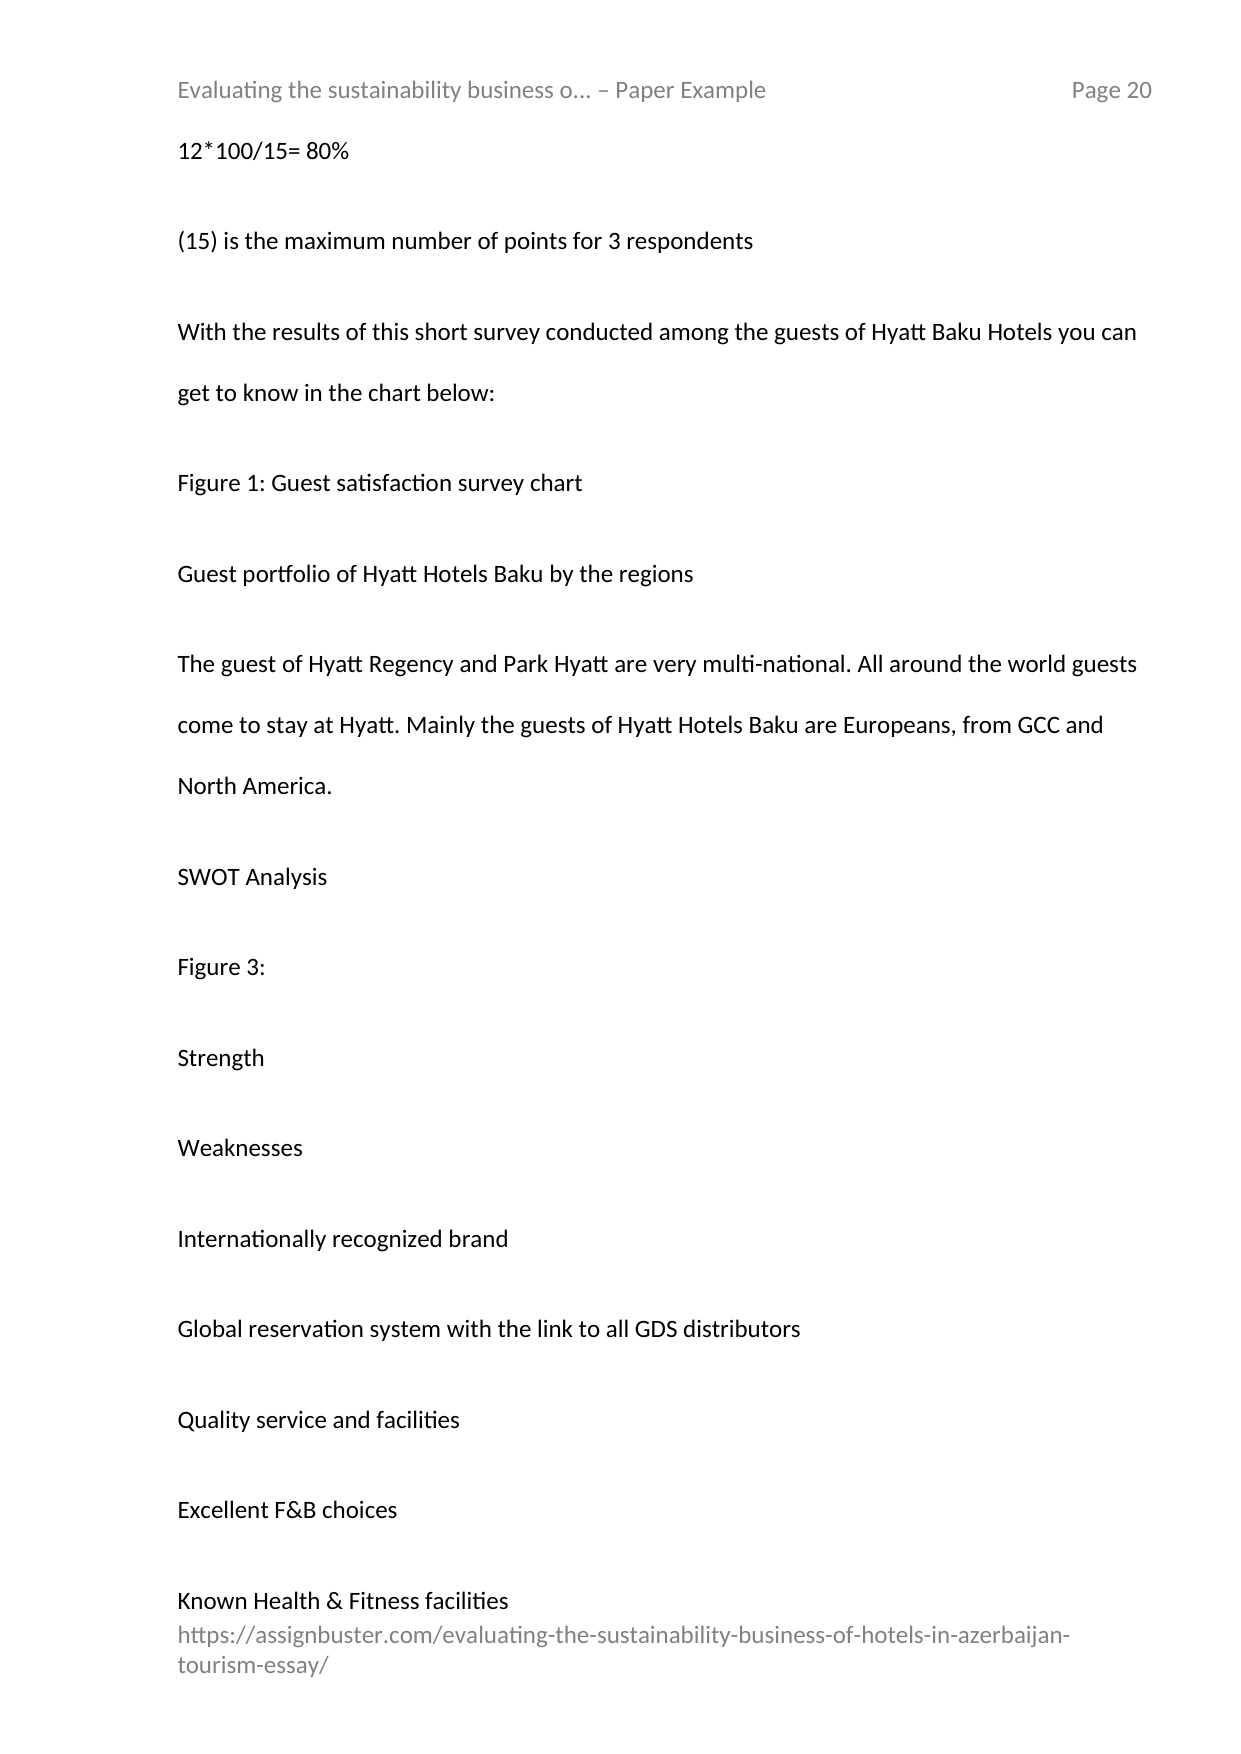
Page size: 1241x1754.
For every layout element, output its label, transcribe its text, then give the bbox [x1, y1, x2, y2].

text SWOT Analysis [177, 861, 1152, 892]
text Guest portfolio of Hyatt Hotels Baku by the regions [177, 558, 1152, 588]
text Global reservation system with the link to all GDS distributors [177, 1314, 1152, 1344]
text 12*100/15= 80% [177, 135, 1152, 165]
text (15) is the maximum number of points for 3 respondents [177, 225, 1152, 256]
text With the results of this short survey conducted among the guests of Hyatt Baku Hotels you can get to know in the chart below: [177, 316, 1152, 407]
text Internationally recognized brand [177, 1223, 1152, 1254]
text Strength [177, 1042, 1152, 1073]
text Quality service and facilities [177, 1404, 1152, 1435]
text Weaknesses [177, 1133, 1152, 1163]
text Figure 1: Guest satisfaction survey chart [177, 467, 1152, 498]
text Known Health & Fitness facilities [177, 1585, 1152, 1616]
text Figure 3: [177, 952, 1152, 982]
text Excellent F&B choices [177, 1495, 1152, 1525]
text The guest of Hyatt Regency and Park Hyatt are very multi-national. All around the world guests come to stay at Hyatt. Mainly the guests of Hyatt Hotels Baku are Europeans, from GCC and North America. [177, 648, 1152, 801]
